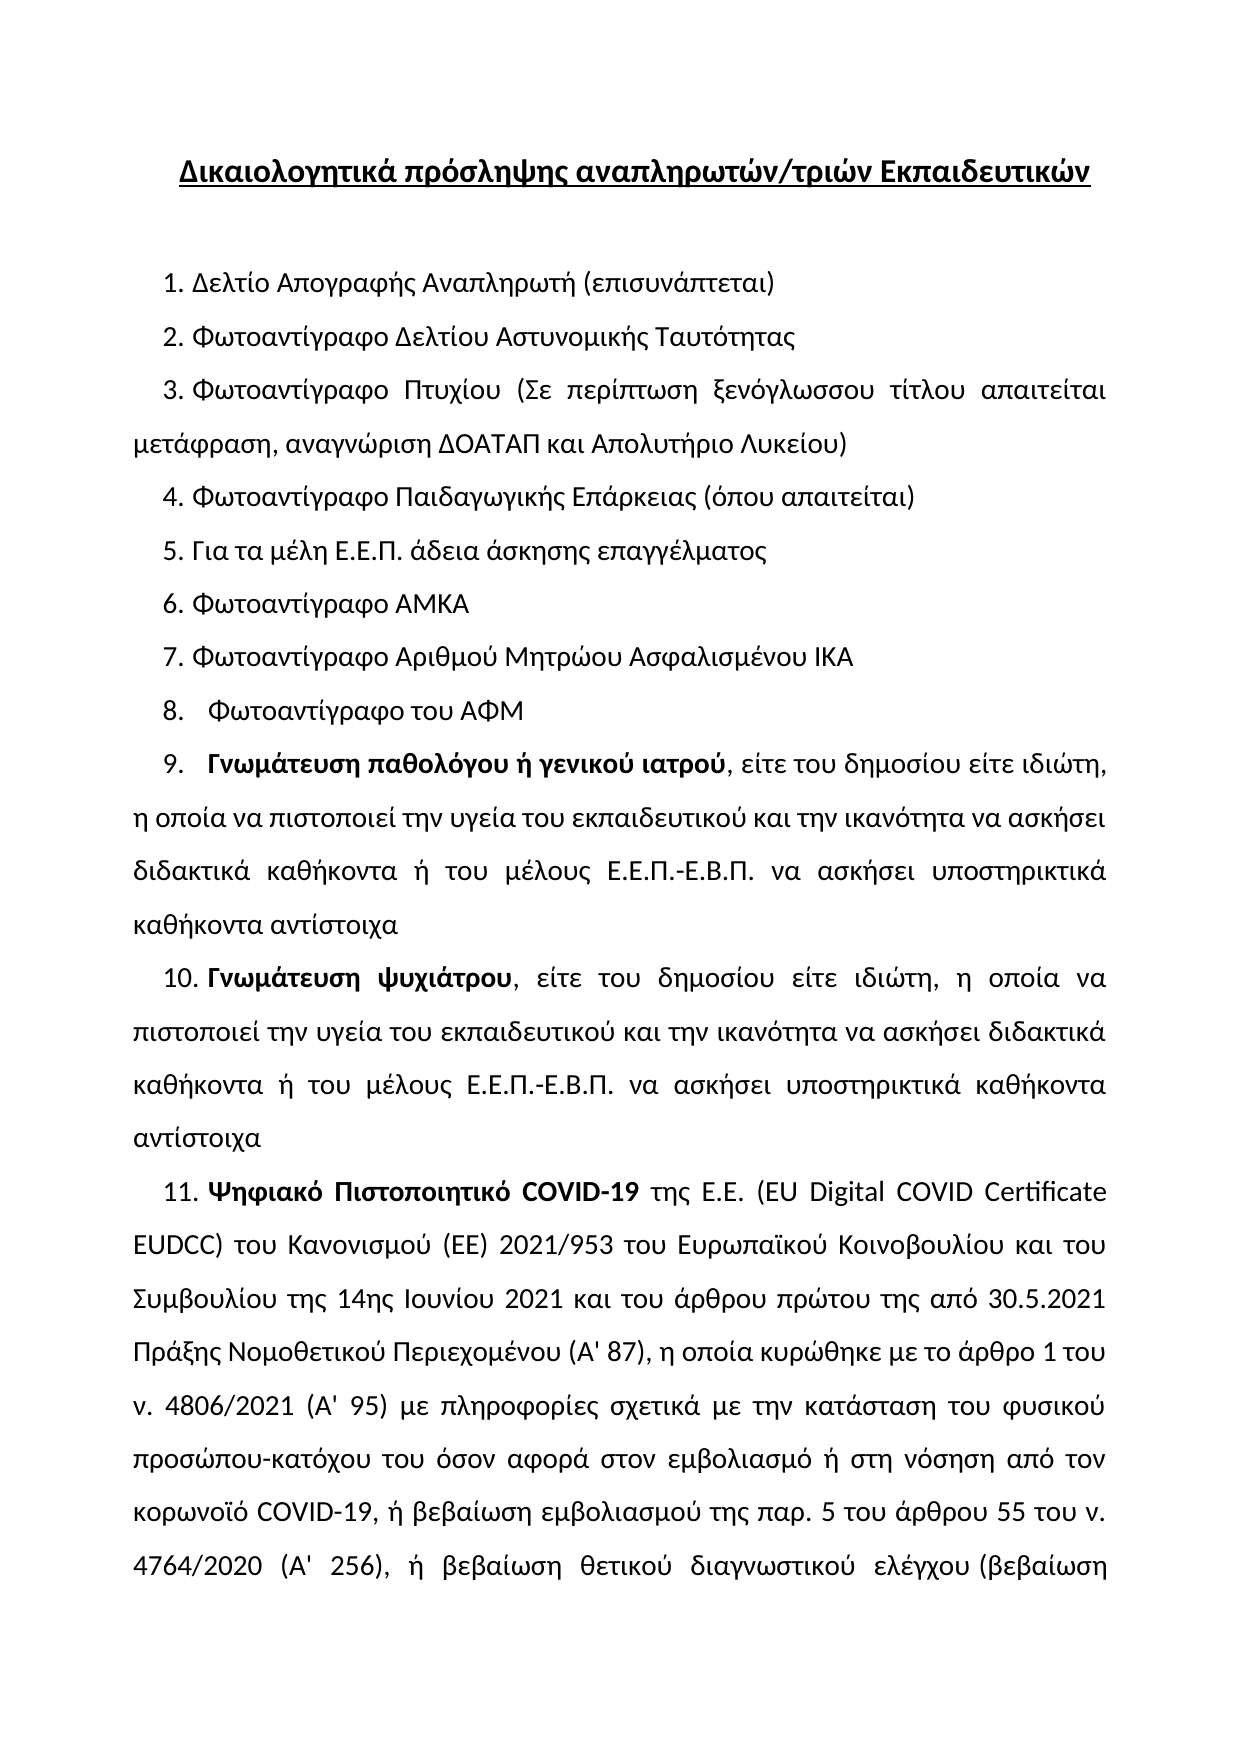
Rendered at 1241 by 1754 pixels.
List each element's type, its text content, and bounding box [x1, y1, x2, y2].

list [133, 1173, 1107, 1583]
list Φωτοαντίγραφο Αριθμού Μητρώου Ασφαλισμένου ΙΚΑ [133, 638, 1107, 674]
list Δελτίο Απογραφής Αναπληρωτή (επισυνάπτεται) [133, 264, 1107, 300]
list Φωτοαντίγραφο Παιδαγωγικής Επάρκειας (όπου απαιτείται) [133, 478, 1107, 514]
list Για τα μέλη Ε.Ε.Π. άδεια άσκησης επαγγέλματος [133, 532, 1107, 567]
list Φωτοαντίγραφο ΑΜΚΑ [133, 585, 1107, 621]
text Δικαιολογητικά πρόσληψης αναπληρωτών/τριών Εκπαιδευτικών [133, 150, 1107, 191]
list Φωτοαντίγραφο Πτυχίου (Σε περίπτωση ξενόγλωσσου τίτλου απαιτείται μετάφραση, αναγνώριση ΔΟΑΤΑΠ και Απολυτήριο Λυκείου) [133, 371, 1107, 460]
list Φωτοαντίγραφο Δελτίου Αστυνομικής Ταυτότητας [133, 318, 1107, 353]
list Φωτοαντίγραφο του ΑΦΜ [133, 692, 1107, 728]
list Γνωμάτευση παθολόγου ή γενικού ιατρού, είτε του δημοσίου είτε ιδιώτη, η οποία να πιστοποιεί την υγεία του εκπαιδευτικού και την ικανότητα να ασκήσει διδακτικά καθήκοντα ή του μέλους Ε.Ε.Π.-Ε.Β.Π. να ασκήσει υποστηρικτικά καθήκοντα αντίστοιχα [133, 745, 1107, 941]
list Γνωμάτευση ψυχιάτρου, είτε του δημοσίου είτε ιδιώτη, η οποία να πιστοποιεί την υγεία του εκπαιδευτικού και την ικανότητα να ασκήσει διδακτικά καθήκοντα ή του μέλους Ε.Ε.Π.-Ε.Β.Π. να ασκήσει υποστηρικτικά καθήκοντα αντίστοιχα [133, 959, 1107, 1155]
